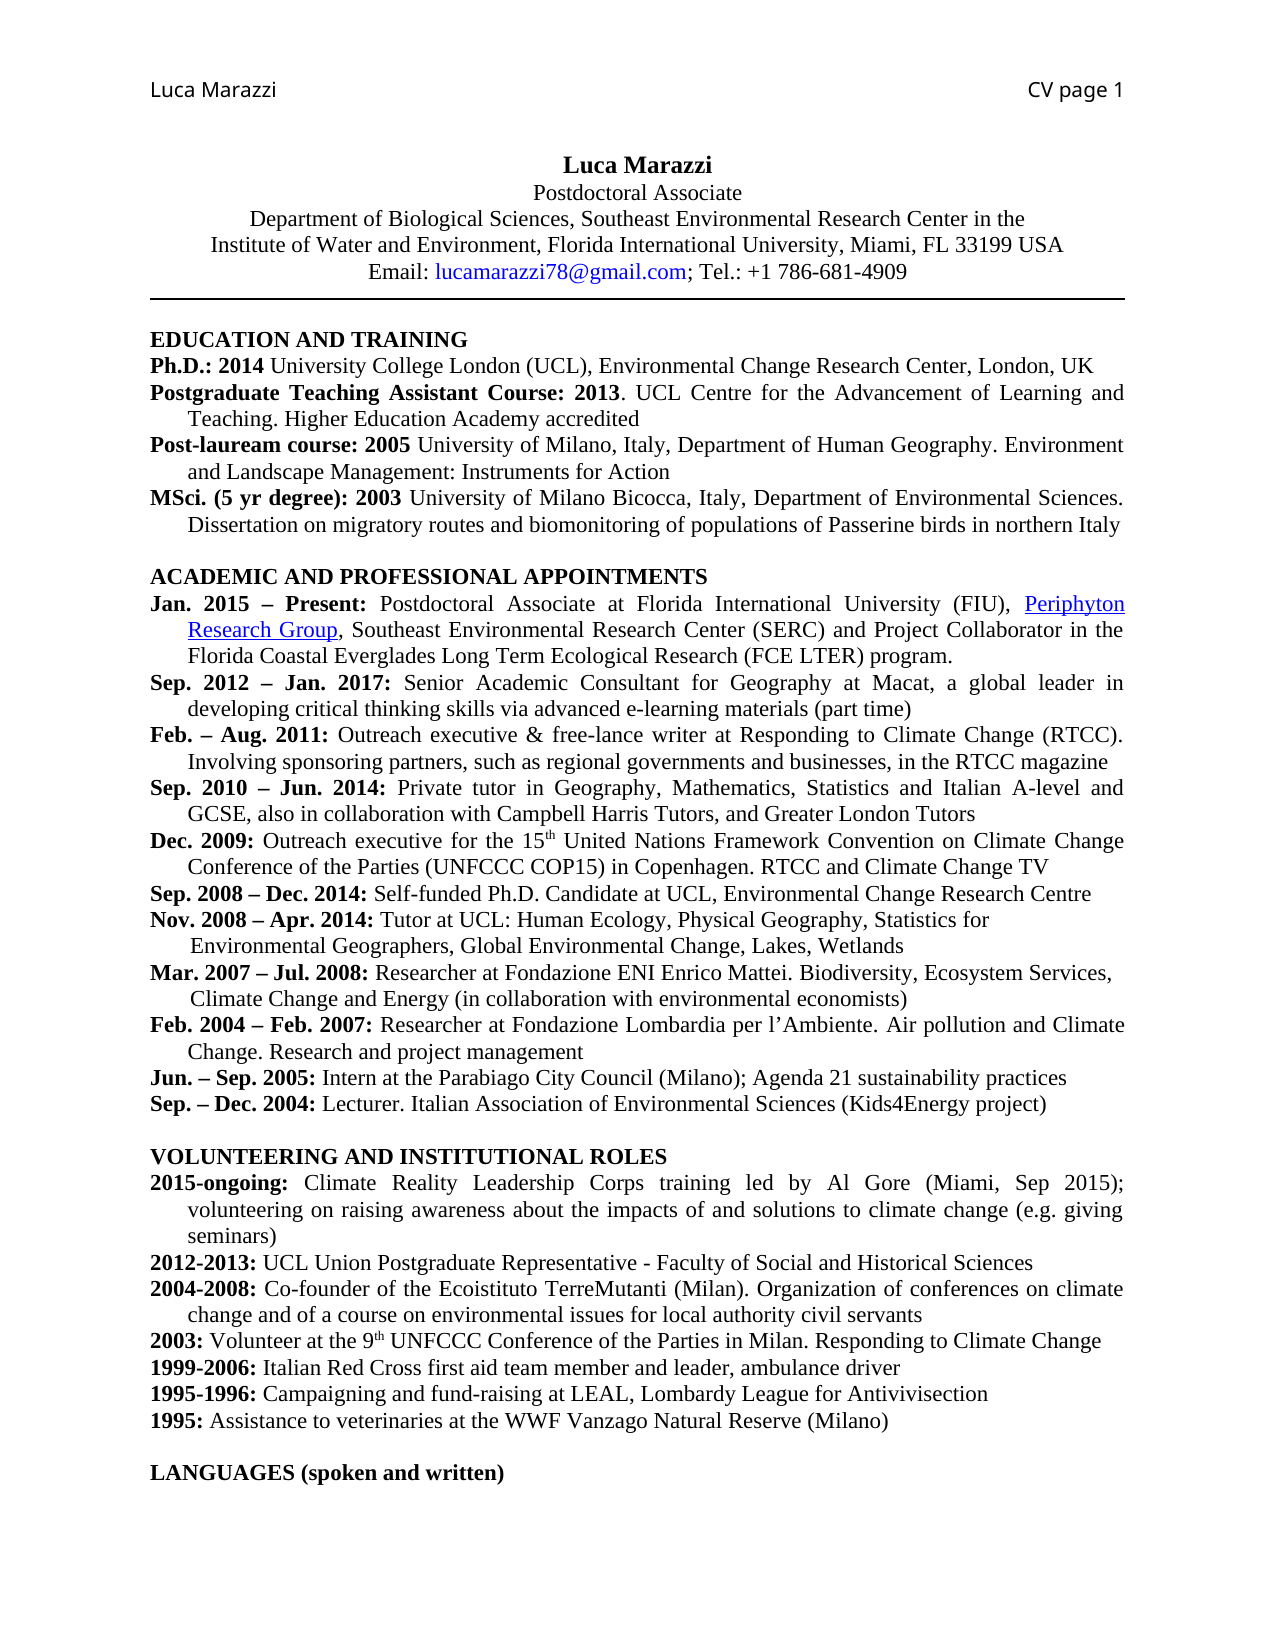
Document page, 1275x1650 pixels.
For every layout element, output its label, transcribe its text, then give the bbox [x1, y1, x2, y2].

text Sep. 2008 – Dec. 2014: Self-funded Ph.D. Candidate at UCL, Environmental Change Research Centre [150, 879, 1125, 906]
text Luca Marazzi [150, 150, 1125, 179]
text Department of Biological Sciences, Southeast Environmental Research Center in the [150, 205, 1125, 231]
text Feb. – Aug. 2011: Outreach executive & free-lance writer at Responding to Climate Change (RTCC). Involving sponsoring partners, such as regional governments and businesses, in the RTCC magazine [150, 721, 1125, 774]
text Climate Change and Energy (in collaboration with environmental economists) [150, 985, 1125, 1011]
text Jan. 2015 – Present: Postdoctoral Associate at Florida International University (FIU), Periphyton Research Group, Southeast Environmental Research Center (SERC) and Project Collaborator in the Florida Coastal Everglades Long Term Ecological Research (FCE LTER) program. [150, 590, 1125, 669]
text Email: lucamarazzi78@gmail.com; Tel.: +1 786-681-4909 [150, 258, 1125, 284]
text ACADEMIC AND PROFESSIONAL APPOINTMENTS [150, 563, 1125, 590]
text Post-lauream course: 2005 University of Milano, Italy, Department of Human Geography. Environment and Landscape Management: Instruments for Action [150, 432, 1125, 484]
text Sep. 2012 – Jan. 2017: Senior Academic Consultant for Geography at Macat, a global leader in developing critical thinking skills via advanced e-learning materials (part time) [150, 669, 1125, 721]
text EDUCATION AND TRAINING [150, 326, 1125, 352]
text Sep. 2010 – Jun. 2014: Private tutor in Geography, Mathematics, Statistics and Italian A-level and GCSE, also in collaboration with Campbell Harris Tutors, and Greater London Tutors [150, 774, 1125, 827]
text Environmental Geographers, Global Environmental Change, Lakes, Wetlands [150, 932, 1125, 959]
text 2015-ongoing: Climate Reality Leadership Corps training led by Al Gore (Miami, Sep 2015); volunteering on raising awareness about the impacts of and solutions to climate change (e.g. giving seminars) [150, 1169, 1125, 1248]
text Institute of Water and Environment, Florida International University, Miami, FL 33199 USA [150, 231, 1125, 258]
text Nov. 2008 – Apr. 2014: Tutor at UCL: Human Ecology, Physical Geography, Statistics for [150, 906, 1125, 932]
text 1995-1996: Campaigning and fund-raising at LEAL, Lombardy League for Antivivisection [150, 1380, 1125, 1407]
text LANGUAGES (spoken and written) [150, 1459, 1125, 1486]
text 2003: Volunteer at the 9th UNFCCC Conference of the Parties in Milan. Responding to Climate Change [150, 1328, 1125, 1354]
text Ph.D.: 2014 University College London (UCL), Environmental Change Research Center, London, UK [150, 352, 1125, 379]
text Postdoctoral Associate [150, 179, 1125, 205]
text VOLUNTEERING AND INSTITUTIONAL ROLES [150, 1143, 1125, 1169]
text Jun. – Sep. 2005: Intern at the Parabiago City Council (Milano); Agenda 21 sustainability practices [150, 1064, 1125, 1090]
text 2004-2008: Co-founder of the Ecoistituto TerreMutanti (Milan). Organization of conferences on climate change and of a course on environmental issues for local authority civil servants [150, 1275, 1125, 1328]
text Dec. 2009: Outreach executive for the 15th United Nations Framework Convention on Climate Change Conference of the Parties (UNFCCC COP15) in Copenhagen. RTCC and Climate Change TV [150, 827, 1125, 879]
text Mar. 2007 – Jul. 2008: Researcher at Fondazione ENI Enrico Mattei. Biodiversity, Ecosystem Services, [150, 959, 1125, 985]
text Postgraduate Teaching Assistant Course: 2013. UCL Centre for the Advancement of Learning and Teaching. Higher Education Academy accredited [150, 379, 1125, 432]
text MSci. (5 yr degree): 2003 University of Milano Bicocca, Italy, Department of Environmental Sciences. Dissertation on migratory routes and biomonitoring of populations of Passerine birds in northern Italy [150, 484, 1125, 537]
text Sep. – Dec. 2004: Lecturer. Italian Association of Environmental Sciences (Kids4Energy project) [150, 1090, 1125, 1117]
text 1999-2006: Italian Red Cross first aid team member and leader, ambulance driver [150, 1354, 1125, 1380]
text 1995: Assistance to veterinaries at the WWF Vanzago Natural Reserve (Milano) [150, 1407, 1125, 1433]
text 2012-2013: UCL Union Postgraduate Representative - Faculty of Social and Historical Sciences [150, 1248, 1125, 1275]
text Feb. 2004 – Feb. 2007: Researcher at Fondazione Lombardia per l’Ambiente. Air pollution and Climate Change. Research and project management [150, 1011, 1125, 1064]
